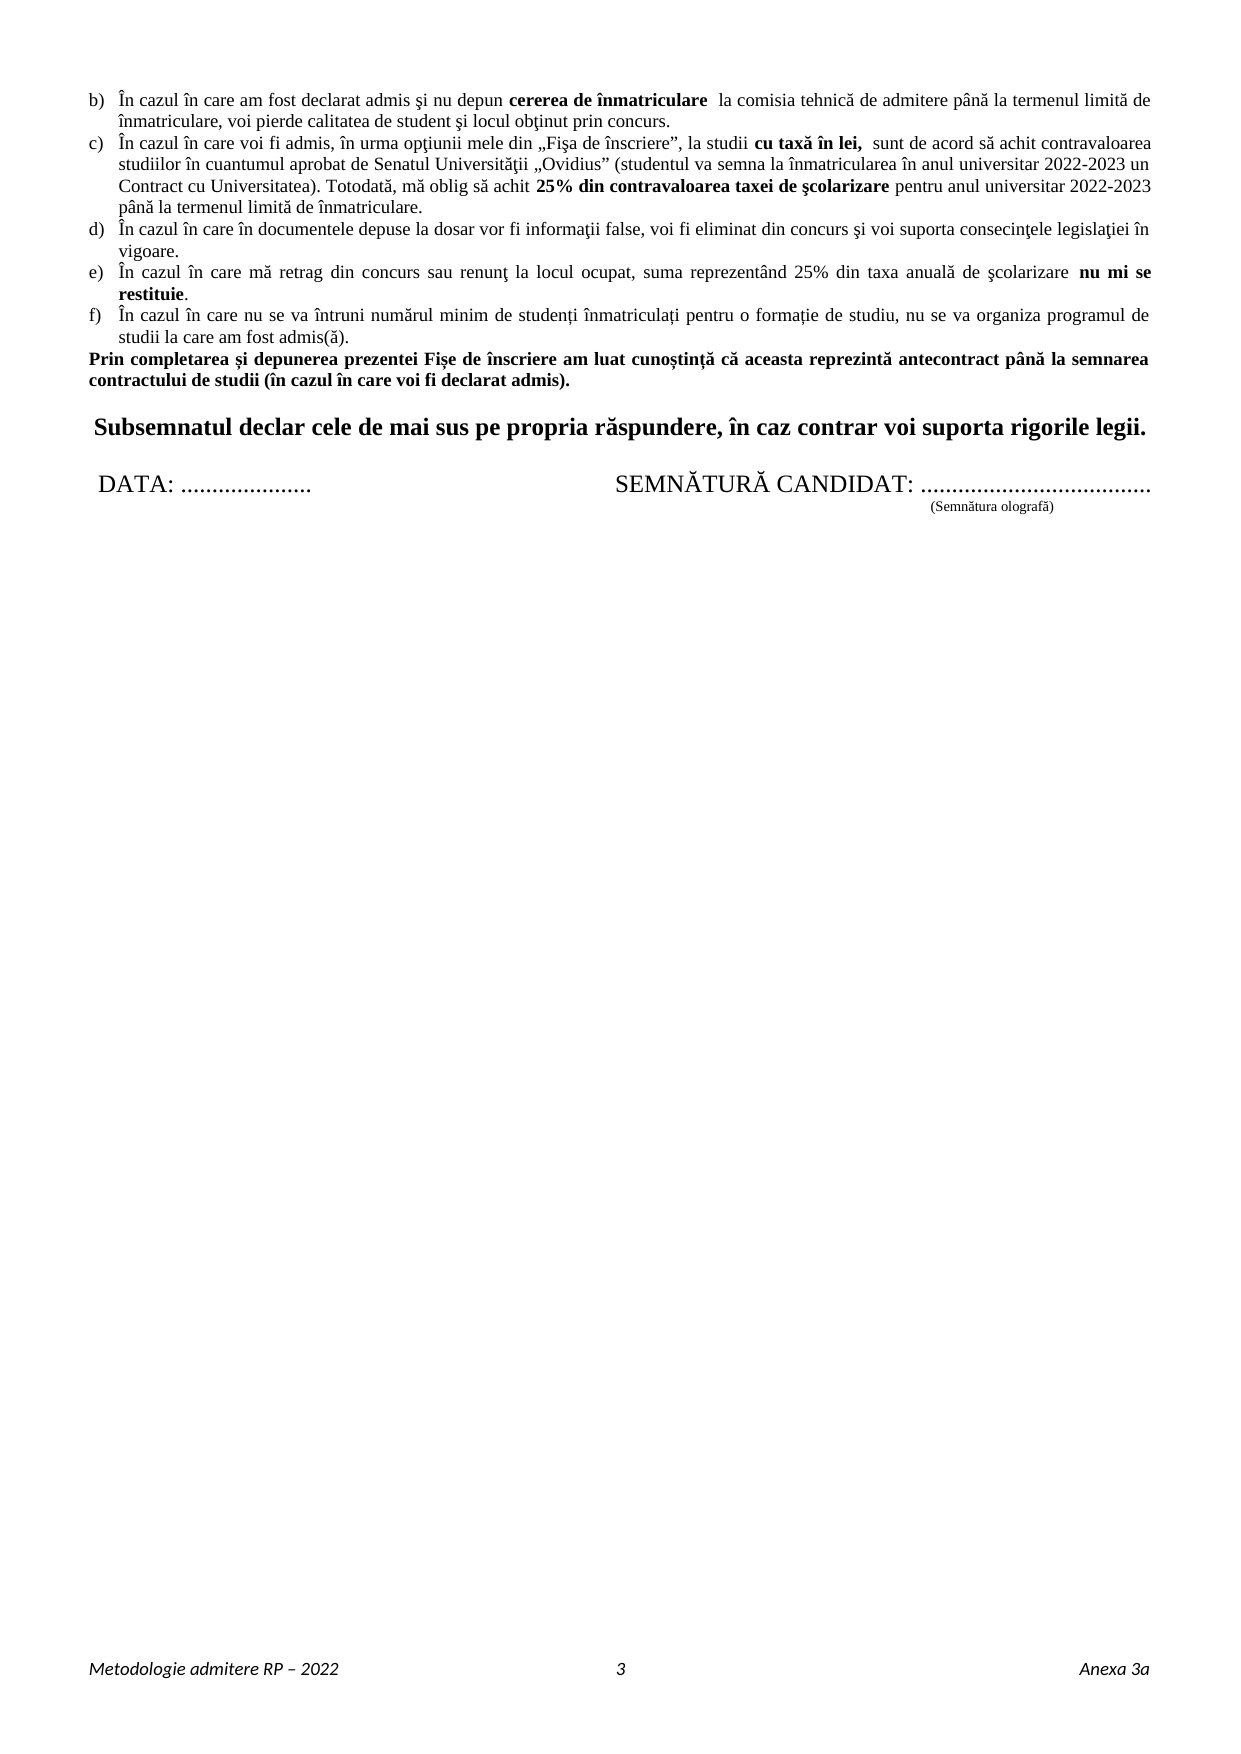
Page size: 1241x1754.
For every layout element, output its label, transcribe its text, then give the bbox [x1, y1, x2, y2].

text Prin completarea și depunerea prezentei Fișe de înscriere am luat cunoștință că aceasta reprezintă antecontract până la semnarea contractului de studii (în cazul în care voi fi declarat admis). [89, 347, 1152, 391]
text Subsemnatul declar cele de mai sus pe propria răspundere, în caz contrar voi suporta rigorile legii. [89, 412, 1152, 441]
text d) În cazul în care în documentele depuse la dosar vor fi informaţii false, voi fi eliminat din concurs şi voi suporta consecinţele legislaţiei în vigoare. [89, 218, 1152, 261]
text b) În cazul în care am fost declarat admis şi nu depun cererea de înmatriculare la comisia tehnică de admitere până la termenul limită de înmatriculare, voi pierde calitatea de student şi locul obţinut prin concurs. [89, 89, 1152, 132]
text f) În cazul în care nu se va întruni numărul minim de studenți înmatriculați pentru o formație de studiu, nu se va organiza programul de studii la care am fost admis(ă). [89, 304, 1152, 347]
text (Semnătura olografă) [89, 498, 1152, 527]
text e) În cazul în care mă retrag din concurs sau renunţ la locul ocupat, suma reprezentând 25% din taxa anuală de şcolarizare nu mi se restituie. [89, 261, 1152, 304]
text c) În cazul în care voi fi admis, în urma opţiunii mele din „Fişa de înscriere”, la studii cu taxă în lei, sunt de acord să achit contravaloarea studiilor în cuantumul aprobat de Senatul Universităţii „Ovidius” (studentul va semna la înmatricularea în anul universitar 2022-2023 un Contract cu Universitatea). Totodată, mă oblig să achit 25% din contravaloarea taxei de şcolarizare pentru anul universitar 2022-2023 până la termenul limită de înmatriculare. [89, 132, 1152, 218]
text DATA: ..................... SEMNĂTURĂ CANDIDAT: ..................................... [89, 469, 1152, 498]
